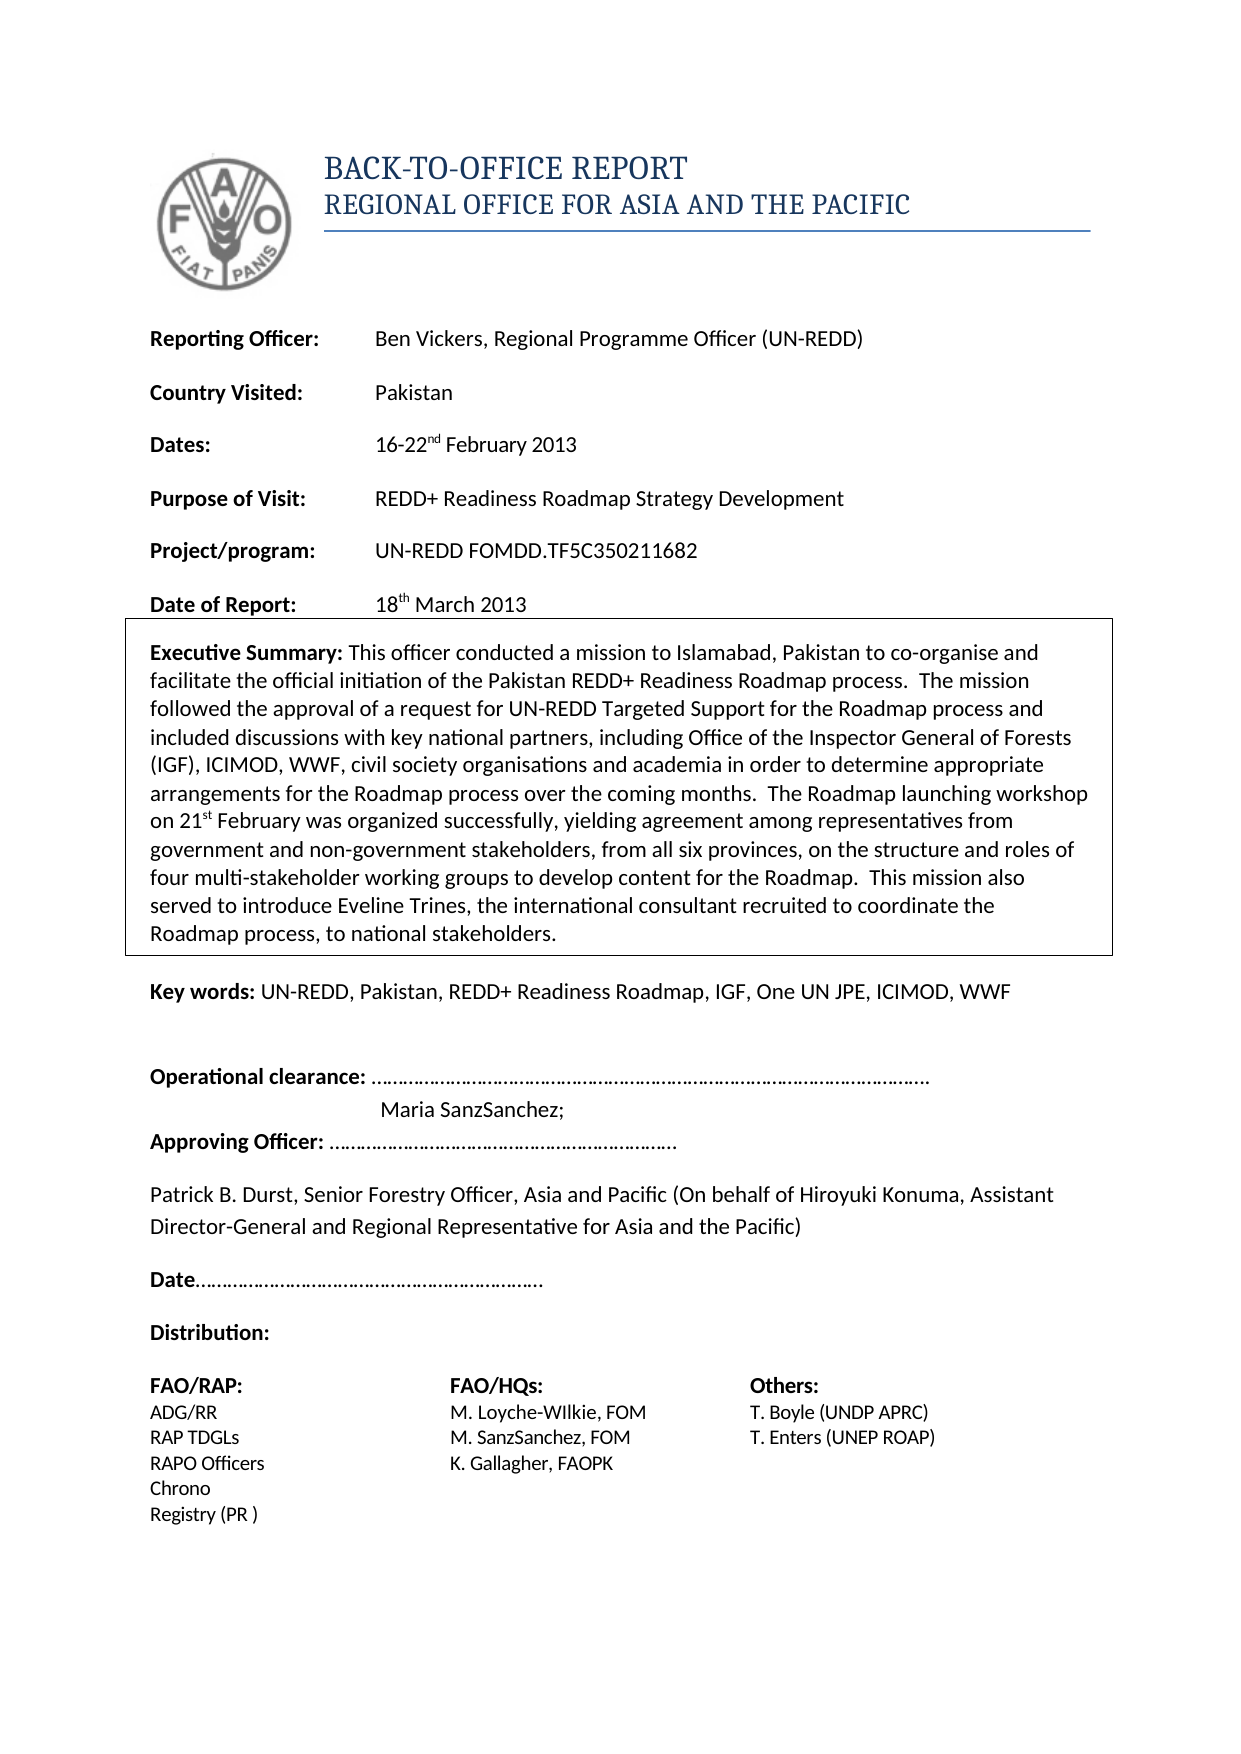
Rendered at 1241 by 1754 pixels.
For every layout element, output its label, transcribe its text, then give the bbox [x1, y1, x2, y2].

text Dates: 16-22nd February 2013 [150, 431, 1090, 459]
text Project/program: UN-REDD FOMDD.TF5C350211682 [150, 537, 1090, 565]
text Patrick B. Durst, Senior Forestry Officer, Asia and Pacific (On behalf of Hiroyuki Konuma, Assistant Director-General and Regional Representative for Asia and the Pacific) [150, 1180, 1090, 1240]
text Key words: UN-REDD, Pakistan, REDD+ Readiness Roadmap, IGF, One UN JPE, ICIMOD, WWF [150, 977, 1090, 1005]
text RAP TDGLs M. SanzSanchez, FOM T. Enters (UNEP ROAP) [150, 1424, 1090, 1450]
text Country Visited: Pakistan [150, 378, 1090, 406]
text Chrono [150, 1475, 1090, 1501]
text Registry (PR ) [150, 1501, 1090, 1526]
text Approving Officer: ………………………………………………………… [150, 1127, 1090, 1155]
text Distribution: [150, 1318, 1090, 1346]
text FAO/RAP: FAO/HQs: Others: [150, 1371, 1090, 1399]
table_header BACK-TO-OFFICE REPORT REGIONAL OFFICE FOR ASIA AND THE PACIFIC [313, 150, 1102, 324]
text Operational clearance: ……………………………………………………………………………………………. [150, 1062, 1090, 1091]
text Executive Summary: This officer conducted a mission to Islamabad, Pakistan to co-organise and facilitate the official initiation of the Pakistan REDD+ Readiness Roadmap process. The mission followed the approval of a request for UN-REDD Targeted Support for the Roadmap process and included discussions with key national partners, including Office of the Inspector General of Forests (IGF), ICIMOD, WWF, civil society organisations and academia in order to determine appropriate arrangements for the Roadmap process over the coming months. The Roadmap launching workshop on 21st February was organized successfully, yielding agreement among representatives from government and non-government stakeholders, from all six provinces, on the structure and roles of four multi-stakeholder working groups to develop content for the Roadmap. This mission also served to introduce Eveline Trines, the international consultant recruited to coordinate the Roadmap process, to national stakeholders. [150, 638, 1090, 947]
text ADG/RR M. Loyche-WIlkie, FOM T. Boyle (UNDP APRC) [150, 1399, 1090, 1424]
text RAPO Officers K. Gallagher, FAOPK [150, 1450, 1090, 1475]
table_header [139, 150, 312, 324]
text Date………………………………………………………… [150, 1265, 1090, 1293]
text Maria SanzSanchez; [300, 1095, 1090, 1123]
picture [150, 149, 303, 300]
text Reporting Officer: Ben Vickers, Regional Programme Officer (UN-REDD) [150, 324, 1090, 353]
text Purpose of Visit: REDD+ Readiness Roadmap Strategy Development [150, 484, 1090, 512]
text Date of Report: 18th March 2013 [150, 590, 1090, 618]
